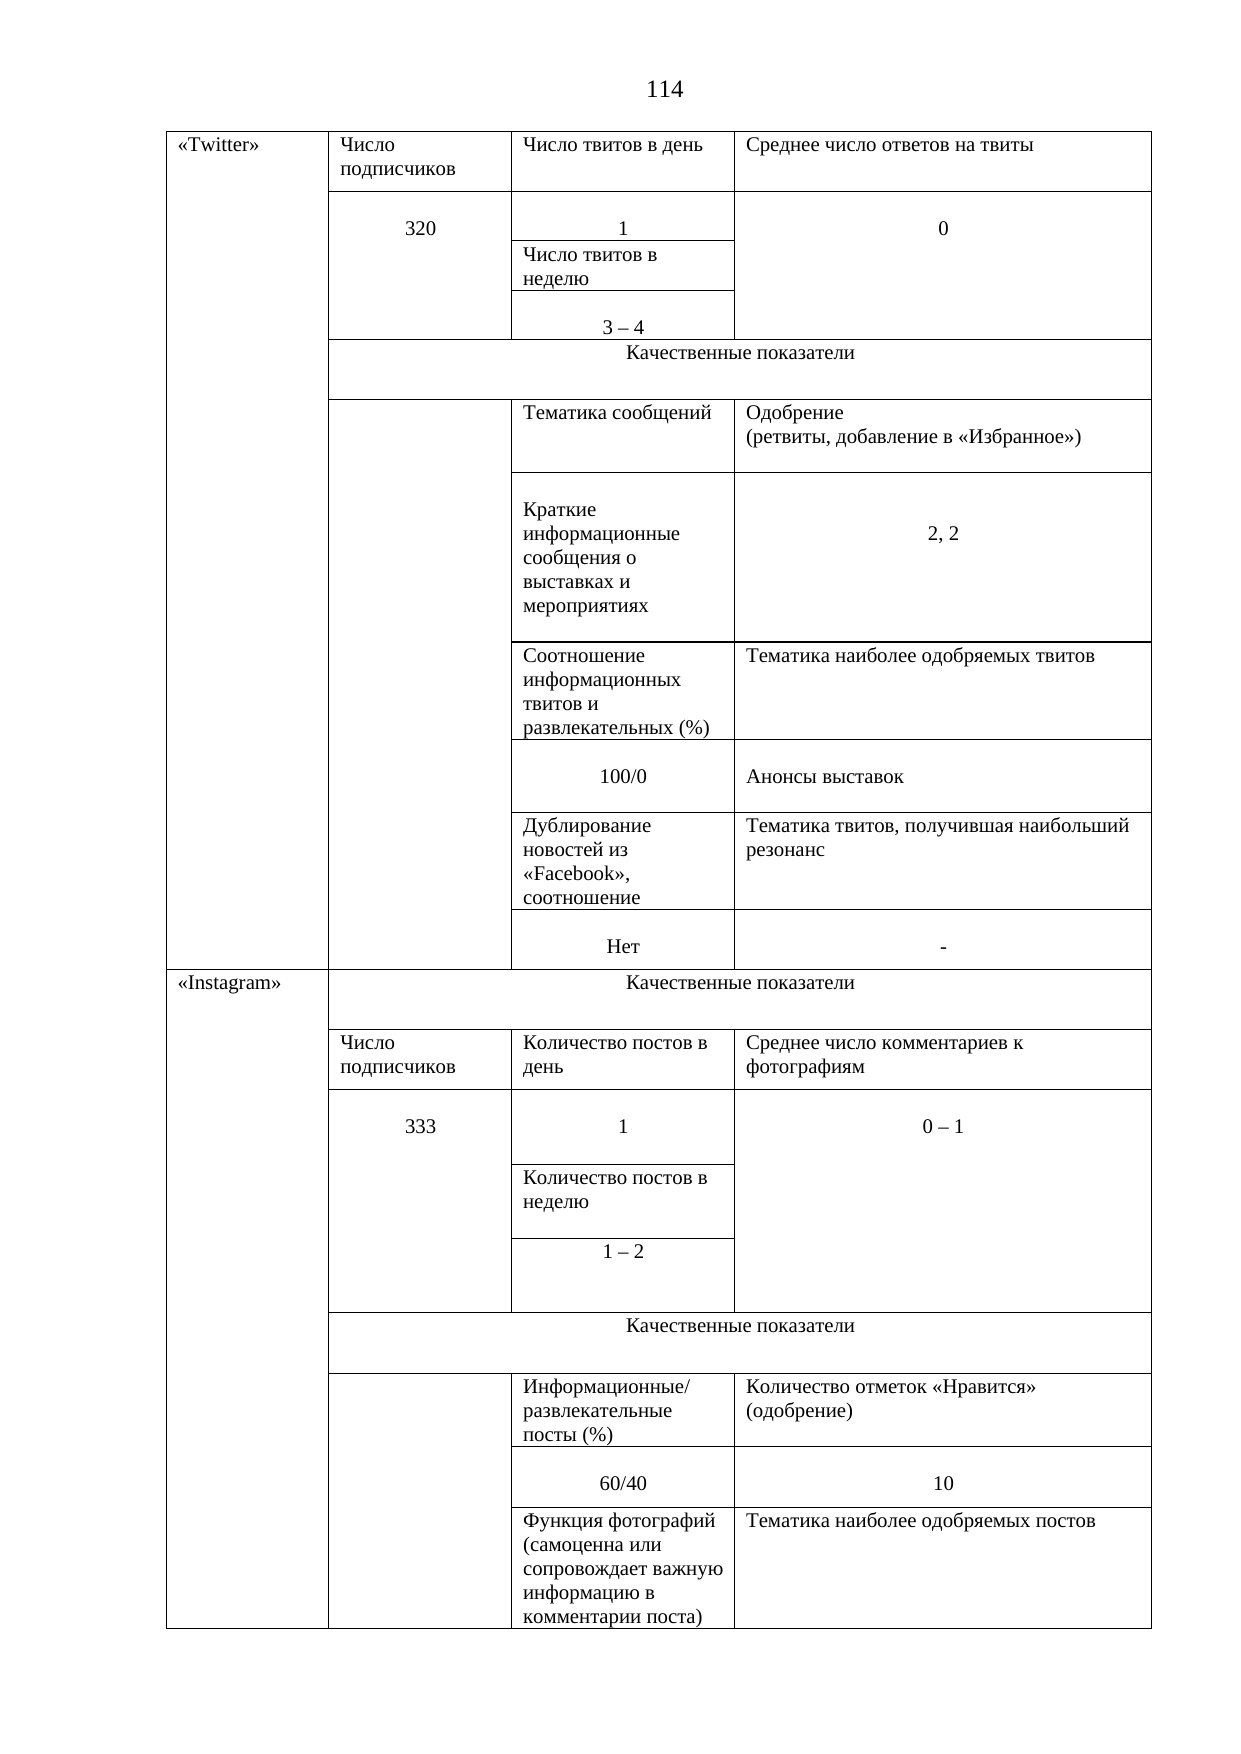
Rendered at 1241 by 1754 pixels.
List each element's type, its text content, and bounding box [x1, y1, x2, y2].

table_cell Качественные показатели [329, 1313, 1151, 1373]
table_cell 0 [735, 192, 1151, 339]
table_cell 2, 2 [735, 473, 1151, 641]
table_cell 1 – 2 [512, 1239, 734, 1312]
table_cell Качественные показатели [329, 970, 1151, 1029]
table_cell «Instagram» [167, 970, 328, 1628]
table_cell Количество постов в день [512, 1030, 734, 1089]
table_cell Число твитов в неделю [512, 241, 734, 289]
table_cell Тематика сообщений [512, 400, 734, 472]
table_cell Качественные показатели [329, 340, 1151, 399]
table_cell 0 – 1 [735, 1090, 1151, 1312]
table_cell Нет [512, 910, 734, 969]
table_cell Функция фотографий (самоценна или сопровождает важную информацию в комментарии поста) [512, 1508, 734, 1628]
table_cell 1 [512, 1090, 734, 1164]
table_cell Соотношение информационных твитов и развлекательных (%) [512, 643, 734, 739]
table_cell 320 [329, 192, 511, 339]
table_cell [329, 400, 511, 969]
table_cell Число подписчиков [329, 132, 511, 191]
table_cell Тематика твитов, получившая наибольший резонанс [735, 813, 1151, 909]
table_cell Анонсы выставок [735, 740, 1151, 812]
table_cell Число твитов в день [512, 132, 734, 191]
table_cell Тематика наиболее одобряемых постов [735, 1508, 1151, 1628]
table_cell 1 [512, 192, 734, 240]
table_cell Число подписчиков [329, 1030, 511, 1089]
table_cell 333 [329, 1090, 511, 1312]
table_cell Информационные/ развлекательные посты (%) [512, 1374, 734, 1446]
table_cell Дублирование новостей из «Facebook», соотношение [512, 813, 734, 909]
table_cell Тематика наиболее одобряемых твитов [735, 643, 1151, 739]
table_cell [329, 1374, 511, 1628]
table_cell Количество постов в неделю [512, 1165, 734, 1238]
table_cell 60/40 [512, 1447, 734, 1507]
table_cell 10 [735, 1447, 1151, 1507]
table_cell «Twitter» [167, 132, 328, 969]
table_cell Среднее число ответов на твиты [735, 132, 1151, 191]
table_cell Количество отметок «Нравится» (одобрение) [735, 1374, 1151, 1446]
table_cell Краткие информационные сообщения о выставках и мероприятиях [512, 473, 734, 641]
table_cell Одобрение (ретвиты, добавление в «Избранное») [735, 400, 1151, 472]
table_cell Среднее число комментариев к фотографиям [735, 1030, 1151, 1089]
table_cell 100/0 [512, 740, 734, 812]
table_cell 3 – 4 [512, 291, 734, 339]
table_cell - [735, 910, 1151, 969]
